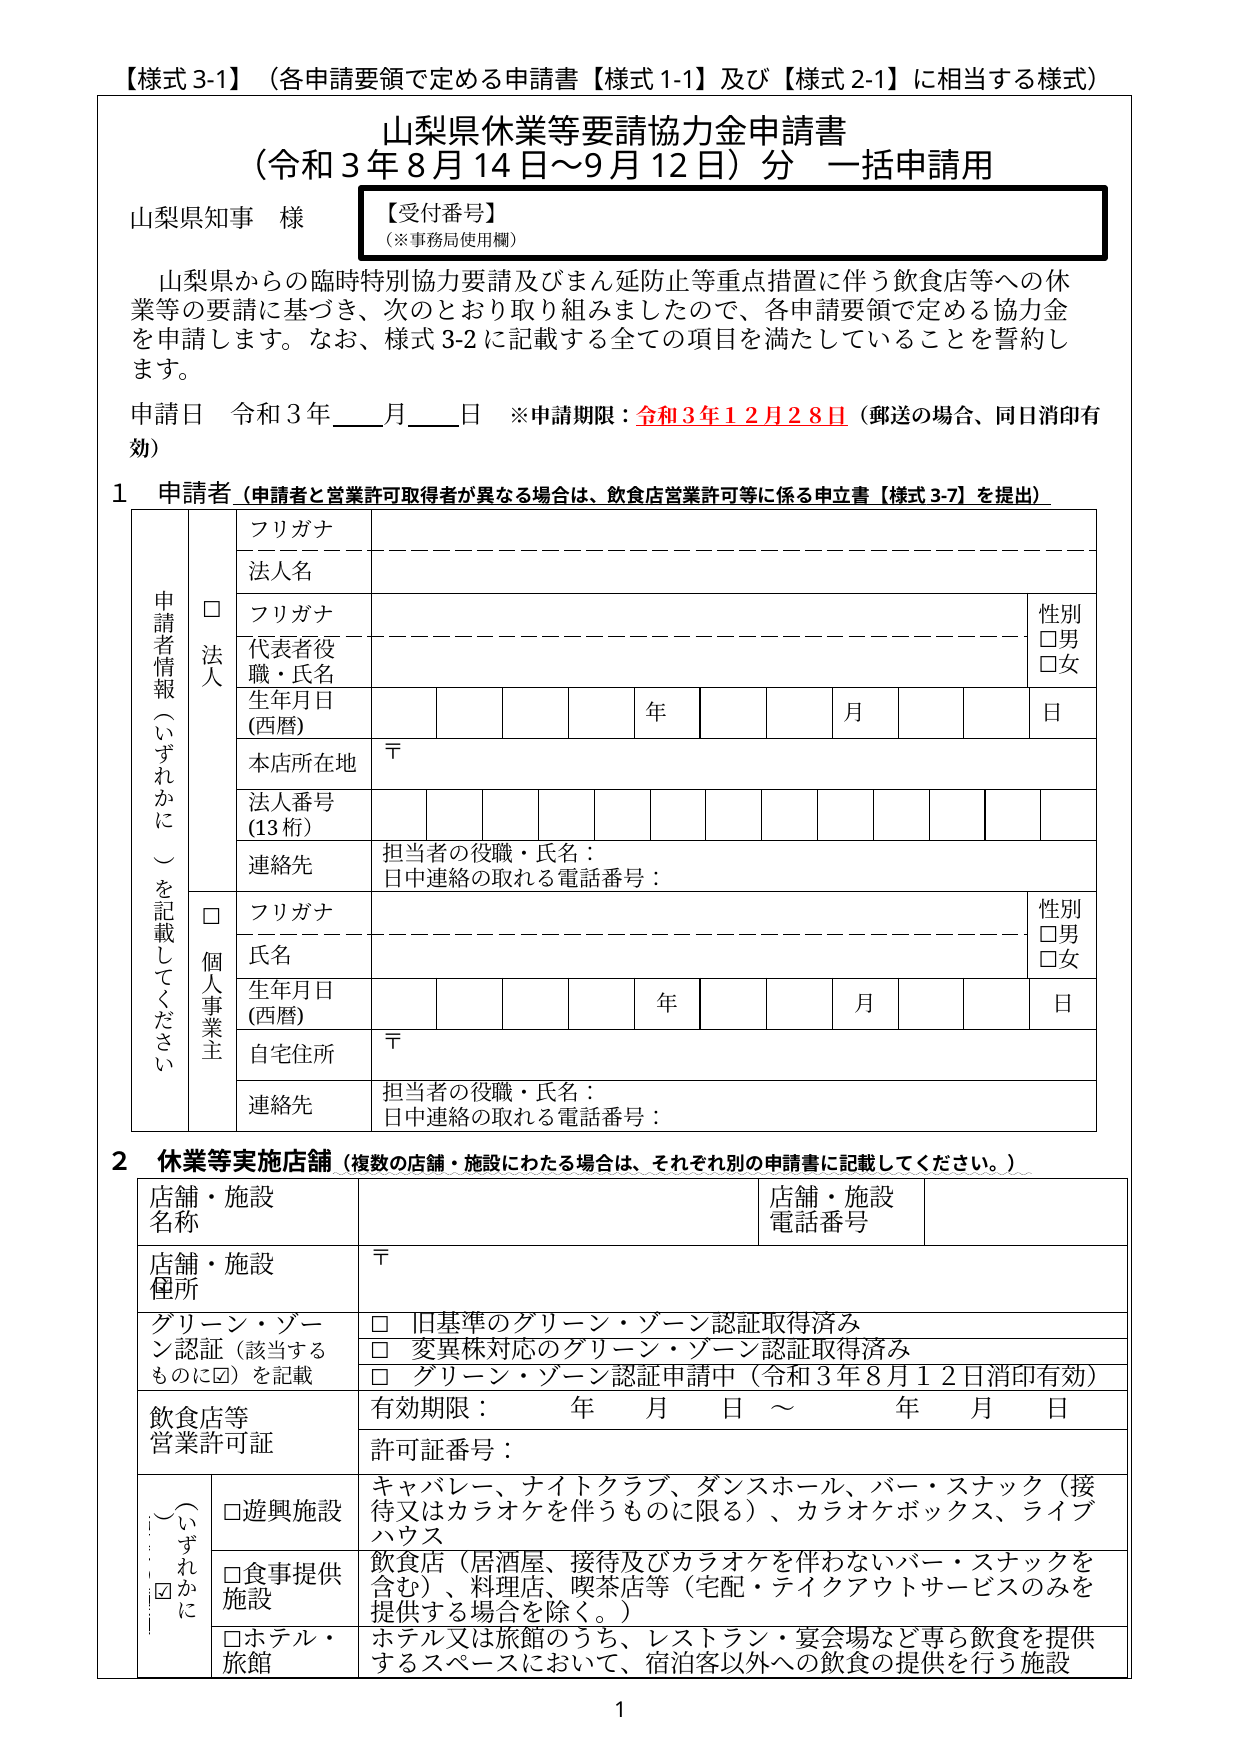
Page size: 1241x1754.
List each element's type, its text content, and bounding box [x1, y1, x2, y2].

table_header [98, 96, 1131, 1678]
text 【様式3-1】（各申請要領で定める申請書【様式1-1】及び【様式2-1】に相当する様式） [112, 59, 1128, 95]
